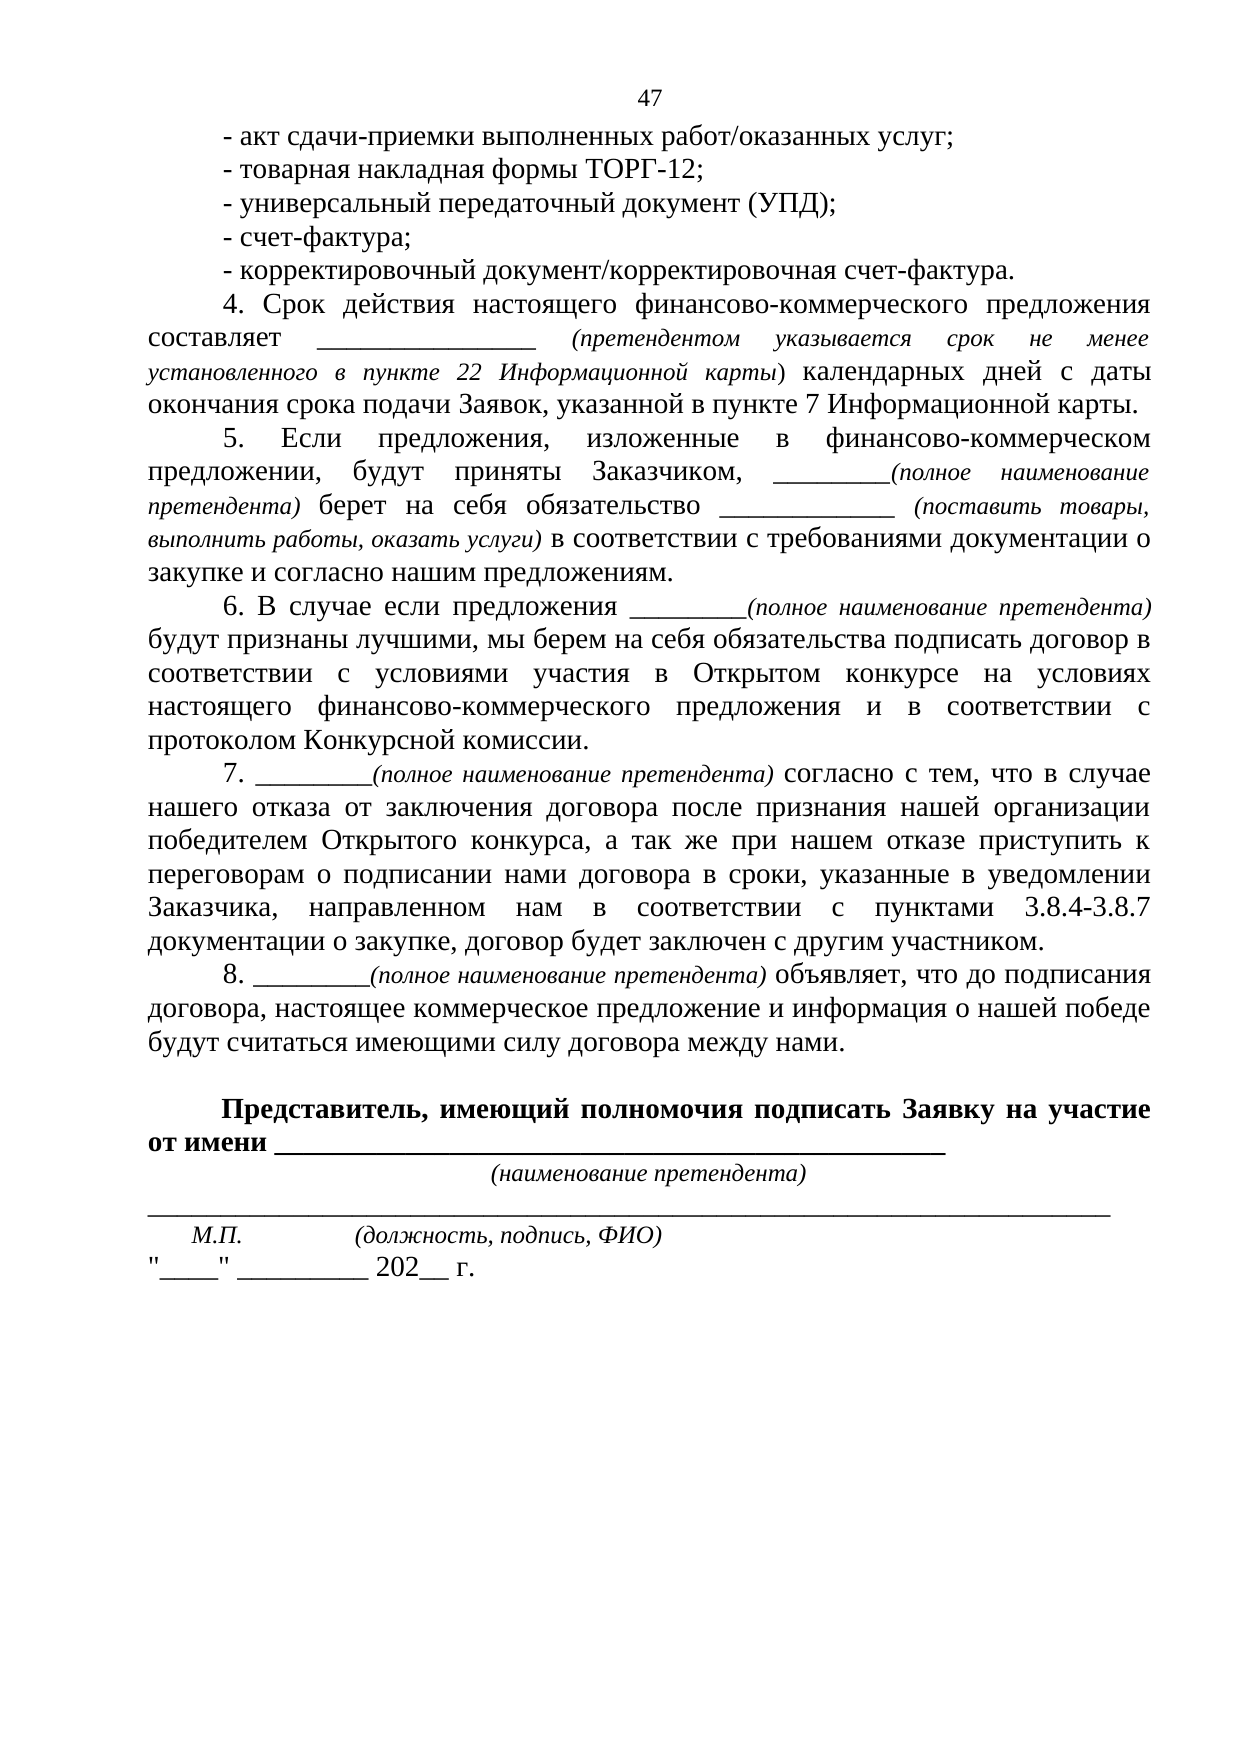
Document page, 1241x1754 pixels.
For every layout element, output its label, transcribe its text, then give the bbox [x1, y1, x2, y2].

text "____" _________ 202__ г. [148, 1249, 1152, 1282]
text 6. В случае если предложения ________(полное наименование претендента) будут признаны лучшими, мы берем на себя обязательства подписать договор в соответствии с условиями участия в Открытом конкурсе на условиях настоящего финансово-коммерческого предложения и в соответствии с протоколом Конкурсной комиссии. [148, 588, 1152, 755]
text - счет-фактура; [148, 219, 1152, 252]
text __________________________________________________________________ [148, 1187, 1152, 1220]
text - акт сдачи-приемки выполненных работ/оказанных услуг; [148, 118, 1152, 152]
text (наименование претендента) [148, 1158, 1152, 1187]
text 7. ________(полное наименование претендента) согласно с тем, что в случае нашего отказа от заключения договора после признания нашей организации победителем Открытого конкурса, а так же при нашем отказе приступить к переговорам о подписании нами договора в сроки, указанные в уведомлении Заказчика, направленном нам в соответствии с пунктами 3.8.4-3.8.7 документации о закупке, договор будет заключен с другим участником. [148, 755, 1152, 957]
text 8. ________(полное наименование претендента) объявляет, что до подписания договора, настоящее коммерческое предложение и информация о нашей победе будут считаться имеющими силу договора между нами. [148, 957, 1152, 1057]
text М.П. (должность, подпись, ФИО) [148, 1220, 1152, 1249]
text - корректировочный документ/корректировочная счет-фактура. [148, 252, 1152, 286]
text 4. Срок действия настоящего финансово-коммерческого предложения составляет _______________ (претендентом указывается срок не менее установленного в пункте 22 Информационной карты) календарных дней с даты окончания срока подачи Заявок, указанной в пункте 7 Информационной карты. [148, 286, 1152, 420]
text Представитель, имеющий полномочия подписать Заявку на участие от имени ______________________________________________ [148, 1091, 1152, 1158]
text - товарная накладная формы ТОРГ-12; [148, 152, 1152, 185]
text - универсальный передаточный документ (УПД); [148, 185, 1152, 219]
text 5. Если предложения, изложенные в финансово-коммерческом предложении, будут приняты Заказчиком, ________(полное наименование претендента) берет на себя обязательство ____________ (поставить товары, выполнить работы, оказать услуги) в соответствии с требованиями документации о закупке и согласно нашим предложениям. [148, 420, 1152, 588]
